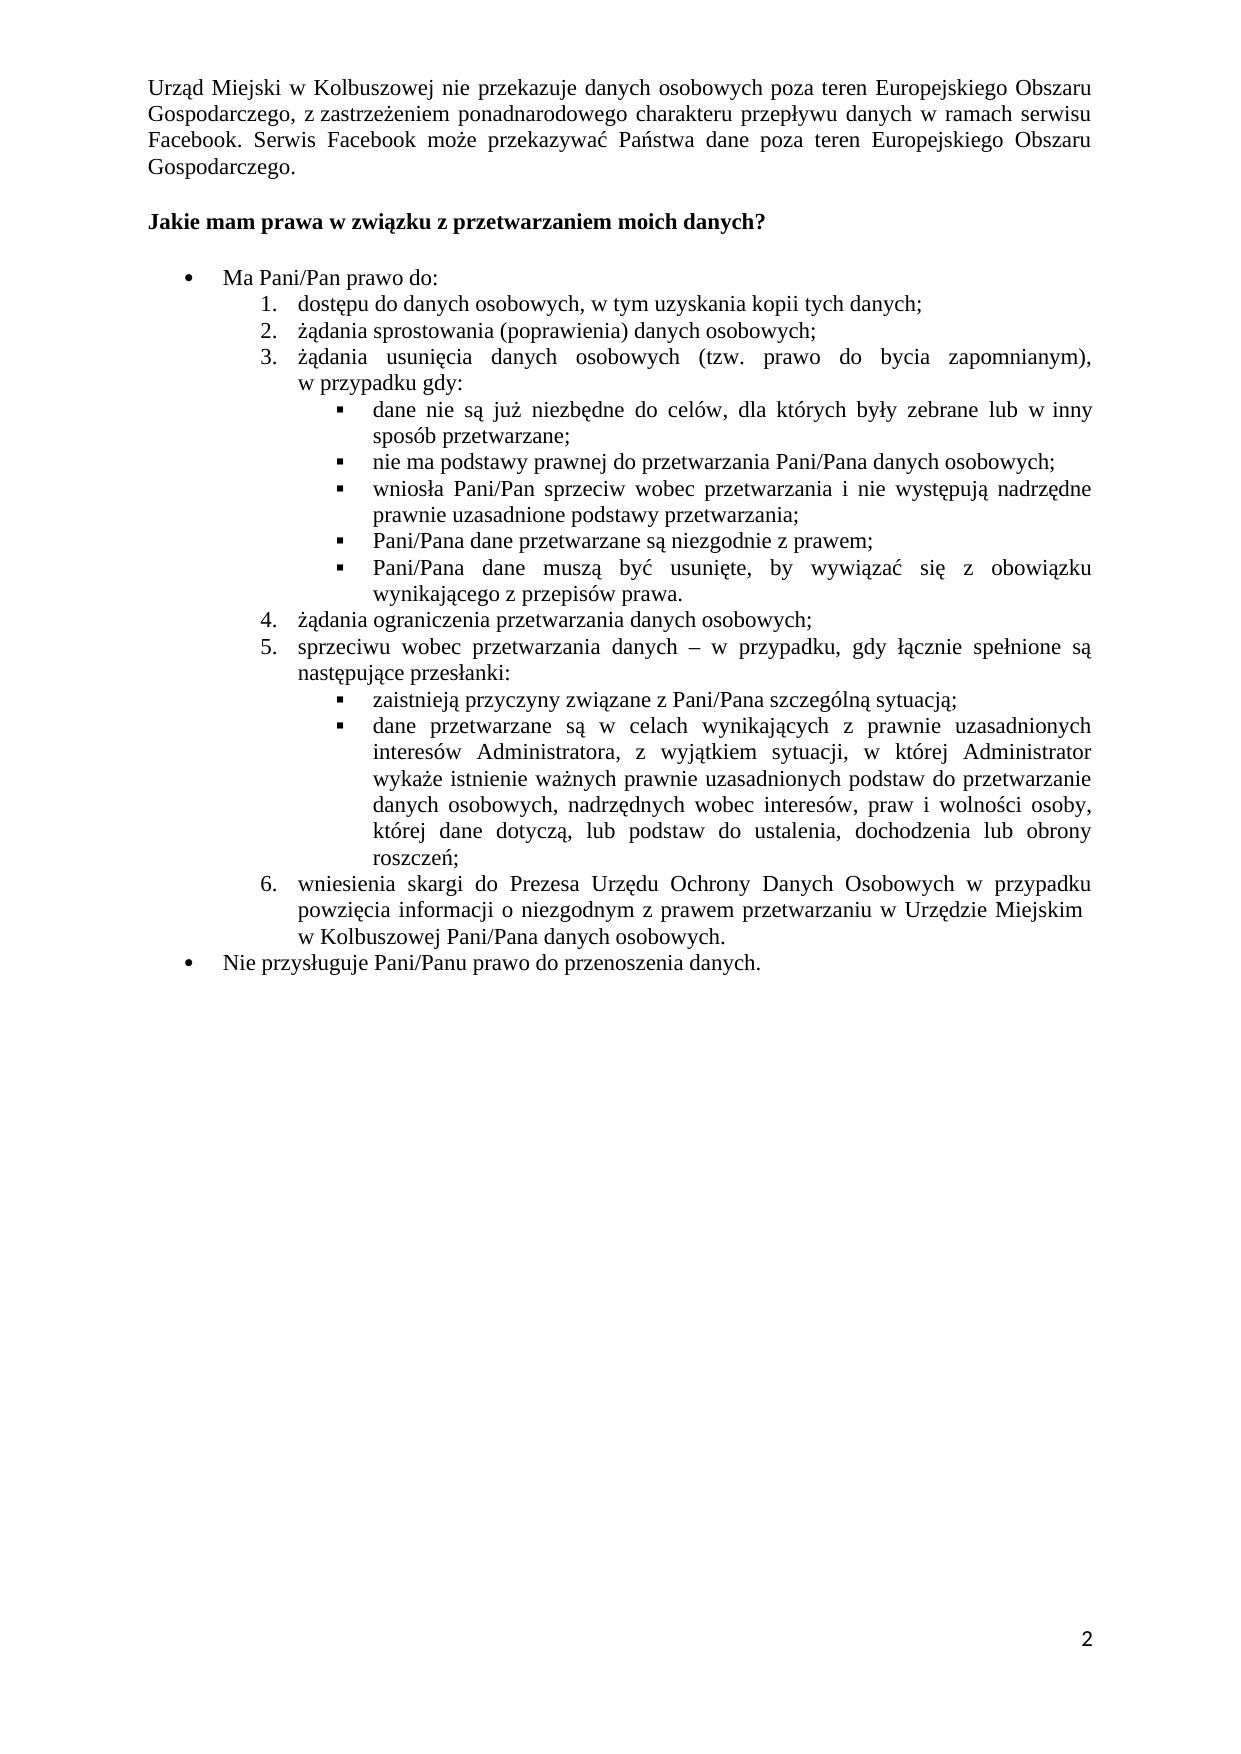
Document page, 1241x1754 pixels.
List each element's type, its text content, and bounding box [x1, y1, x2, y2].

list dane nie są już niezbędne do celów, dla których były zebrane lub w inny sposób przetwarzane; [335, 396, 1093, 448]
list Ma Pani/Pan prawo do: [185, 264, 1093, 290]
list żądania ograniczenia przetwarzania danych osobowych; [260, 607, 1093, 633]
list wniosła Pani/Pan sprzeciw wobec przetwarzania i nie występują nadrzędne prawnie uzasadnione podstawy przetwarzania; [335, 475, 1093, 527]
list zaistnieją przyczyny związane z Pani/Pana szczególną sytuacją; [335, 686, 1093, 712]
text Urząd Miejski w Kolbuszowej nie przekazuje danych osobowych poza teren Europejskiego Obszaru Gospodarczego, z zastrzeżeniem ponadnarodowego charakteru przepływu danych w ramach serwisu Facebook. Serwis Facebook może przekazywać Państwa dane poza teren Europejskiego Obszaru Gospodarczego. [148, 74, 1093, 179]
list sprzeciwu wobec przetwarzania danych – w przypadku, gdy łącznie spełnione są następujące przesłanki: [260, 633, 1093, 686]
list żądania usunięcia danych osobowych (tzw. prawo do bycia zapomnianym), w przypadku gdy: [260, 343, 1093, 396]
list Pani/Pana dane przetwarzane są niezgodnie z prawem; [335, 527, 1093, 554]
text Jakie mam prawa w związku z przetwarzaniem moich danych? [148, 208, 1093, 235]
list dostępu do danych osobowych, w tym uzyskania kopii tych danych; [260, 290, 1093, 317]
list wniesienia skargi do Prezesa Urzędu Ochrony Danych Osobowych w przypadku powzięcia informacji o niezgodnym z prawem przetwarzaniu w Urzędzie Miejskim w Kolbuszowej Pani/Pana danych osobowych. [260, 870, 1093, 949]
list Pani/Pana dane muszą być usunięte, by wywiązać się z obowiązku wynikającego z przepisów prawa. [335, 554, 1093, 607]
list nie ma podstawy prawnej do przetwarzania Pani/Pana danych osobowych; [335, 448, 1093, 475]
list dane przetwarzane są w celach wynikających z prawnie uzasadnionych interesów Administratora, z wyjątkiem sytuacji, w której Administrator wykaże istnienie ważnych prawnie uzasadnionych podstaw do przetwarzanie danych osobowych, nadrzędnych wobec interesów, praw i wolności osoby, której dane dotyczą, lub podstaw do ustalenia, dochodzenia lub obrony roszczeń; [335, 712, 1093, 870]
list Nie przysługuje Pani/Panu prawo do przenoszenia danych. [185, 949, 1093, 976]
list żądania sprostowania (poprawienia) danych osobowych; [260, 317, 1093, 343]
